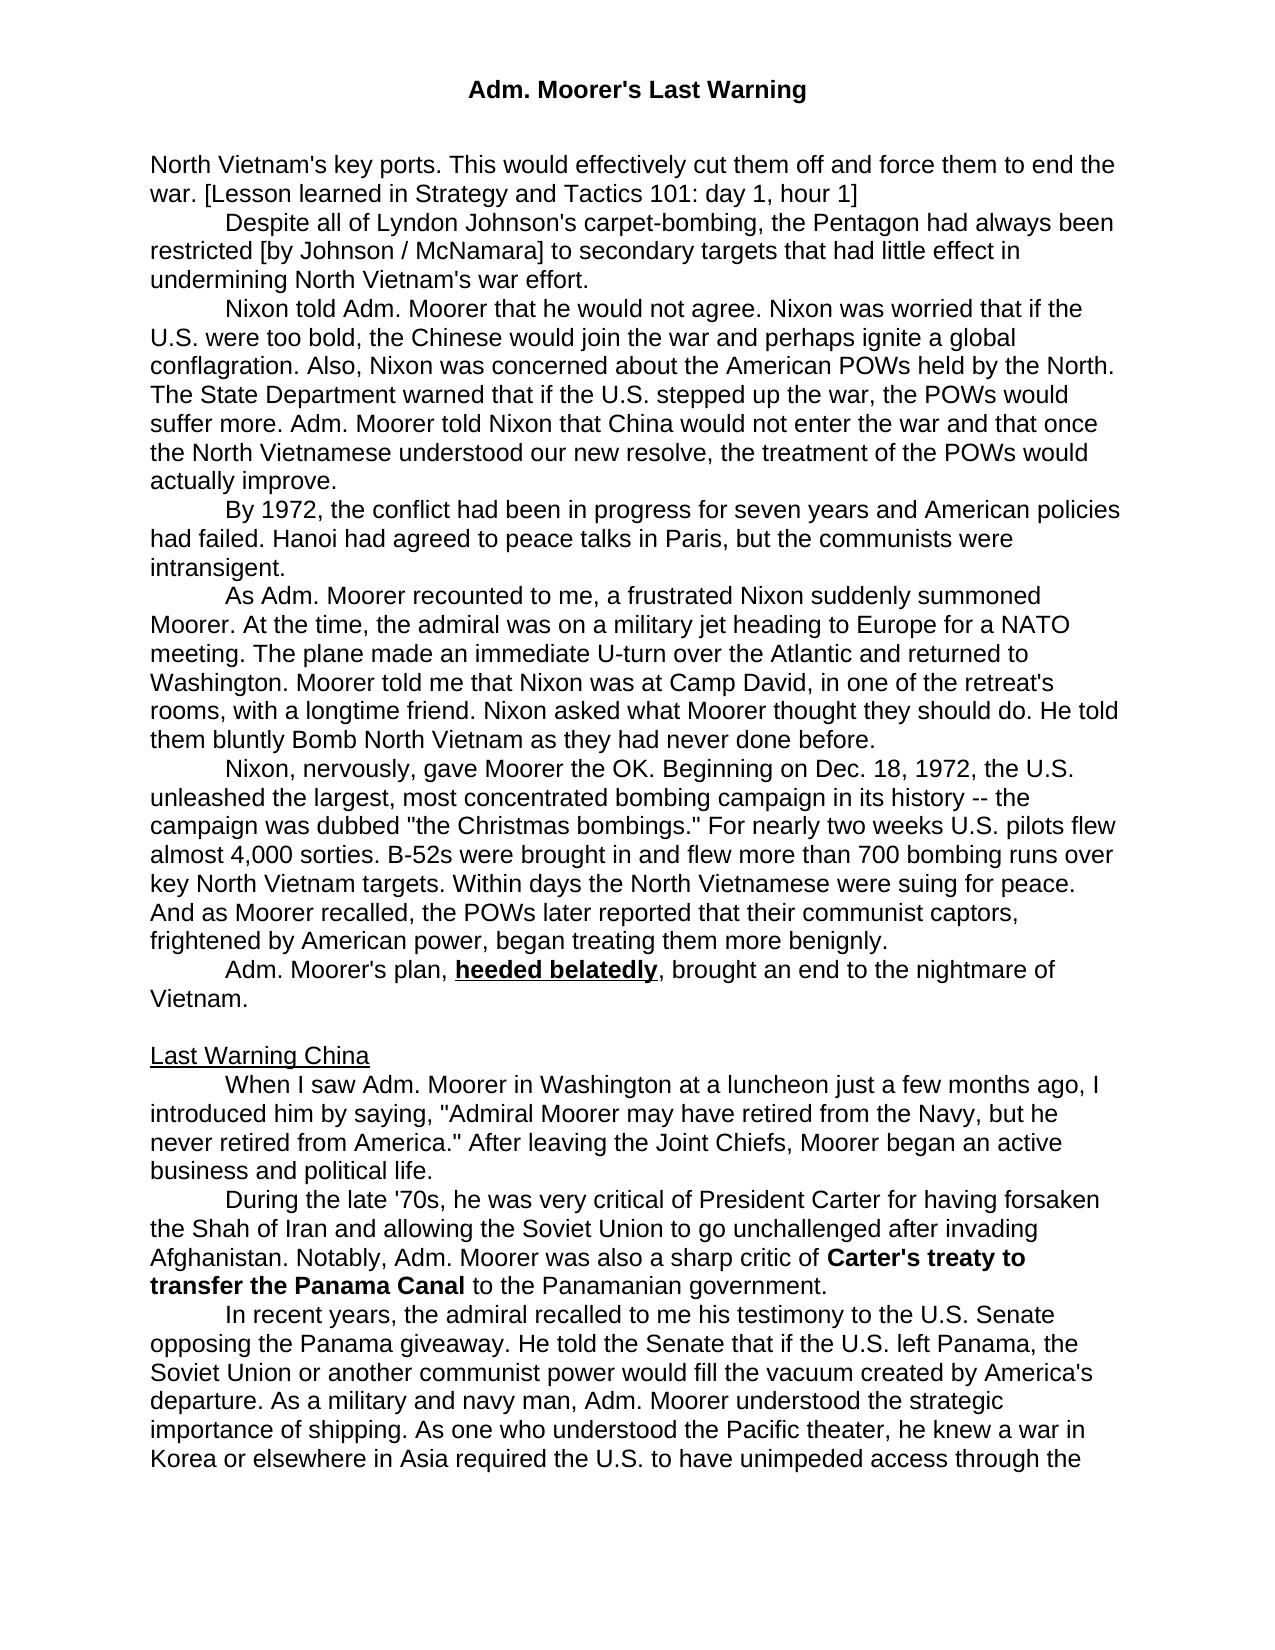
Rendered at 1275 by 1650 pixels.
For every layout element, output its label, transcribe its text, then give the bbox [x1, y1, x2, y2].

text Despite all of Lyndon Johnson's carpet-bombing, the Pentagon had always been restricted [by Johnson / McNamara] to secondary targets that had little effect in undermining North Vietnam's war effort. [150, 207, 1125, 294]
text Last Warning China [150, 1041, 1125, 1070]
text Nixon told Adm. Moorer that he would not agree. Nixon was worried that if the U.S. were too bold, the Chinese would join the war and perhaps ignite a global conflagration. Also, Nixon was concerned about the American POWs held by the North. The State Department warned that if the U.S. stepped up the war, the POWs would suffer more. Adm. Moorer told Nixon that China would not enter the war and that once the North Vietnamese understood our new resolve, the treatment of the POWs would actually improve. [150, 294, 1125, 495]
text Adm. Moorer's plan, heeded belatedly, brought an end to the nightmare of Vietnam. [150, 955, 1125, 1012]
text When I saw Adm. Moorer in Washington at a luncheon just a few months ago, I introduced him by saying, "Admiral Moorer may have retired from the Navy, but he never retired from America." After leaving the Joint Chiefs, Moorer began an active business and political life. [150, 1070, 1125, 1185]
text As Adm. Moorer recounted to me, a frustrated Nixon suddenly summoned Moorer. At the time, the admiral was on a military jet heading to Europe for a NATO meeting. The plane made an immediate U-turn over the Atlantic and returned to Washington. Moorer told me that Nixon was at Camp David, in one of the retreat's rooms, with a longtime friend. Nixon asked what Moorer thought they should do. He told them bluntly Bomb North Vietnam as they had never done before. [150, 581, 1125, 754]
text Nixon, nervously, gave Moorer the OK. Beginning on Dec. 18, 1972, the U.S. unleashed the largest, most concentrated bombing campaign in its history -- the campaign was dubbed "the Christmas bombings." For nearly two weeks U.S. pilots flew almost 4,000 sorties. B-52s were brought in and flew more than 700 bombing runs over key North Vietnam targets. Within days the North Vietnamese were suing for peace. And as Moorer recalled, the POWs later reported that their communist captors, frightened by American power, began treating them more benignly. [150, 754, 1125, 955]
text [150, 1300, 1125, 1472]
text By 1972, the conflict had been in progress for seven years and American policies had failed. Hanoi had agreed to peace talks in Paris, but the communists were intransigent. [150, 495, 1125, 581]
text During the late '70s, he was very critical of President Carter for having forsaken the Shah of Iran and allowing the Soviet Union to go unchallenged after invading Afghanistan. Notably, Adm. Moorer was also a sharp critic of Carter's treaty to transfer the Panama Canal to the Panamanian government. [150, 1185, 1125, 1300]
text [150, 150, 1125, 207]
